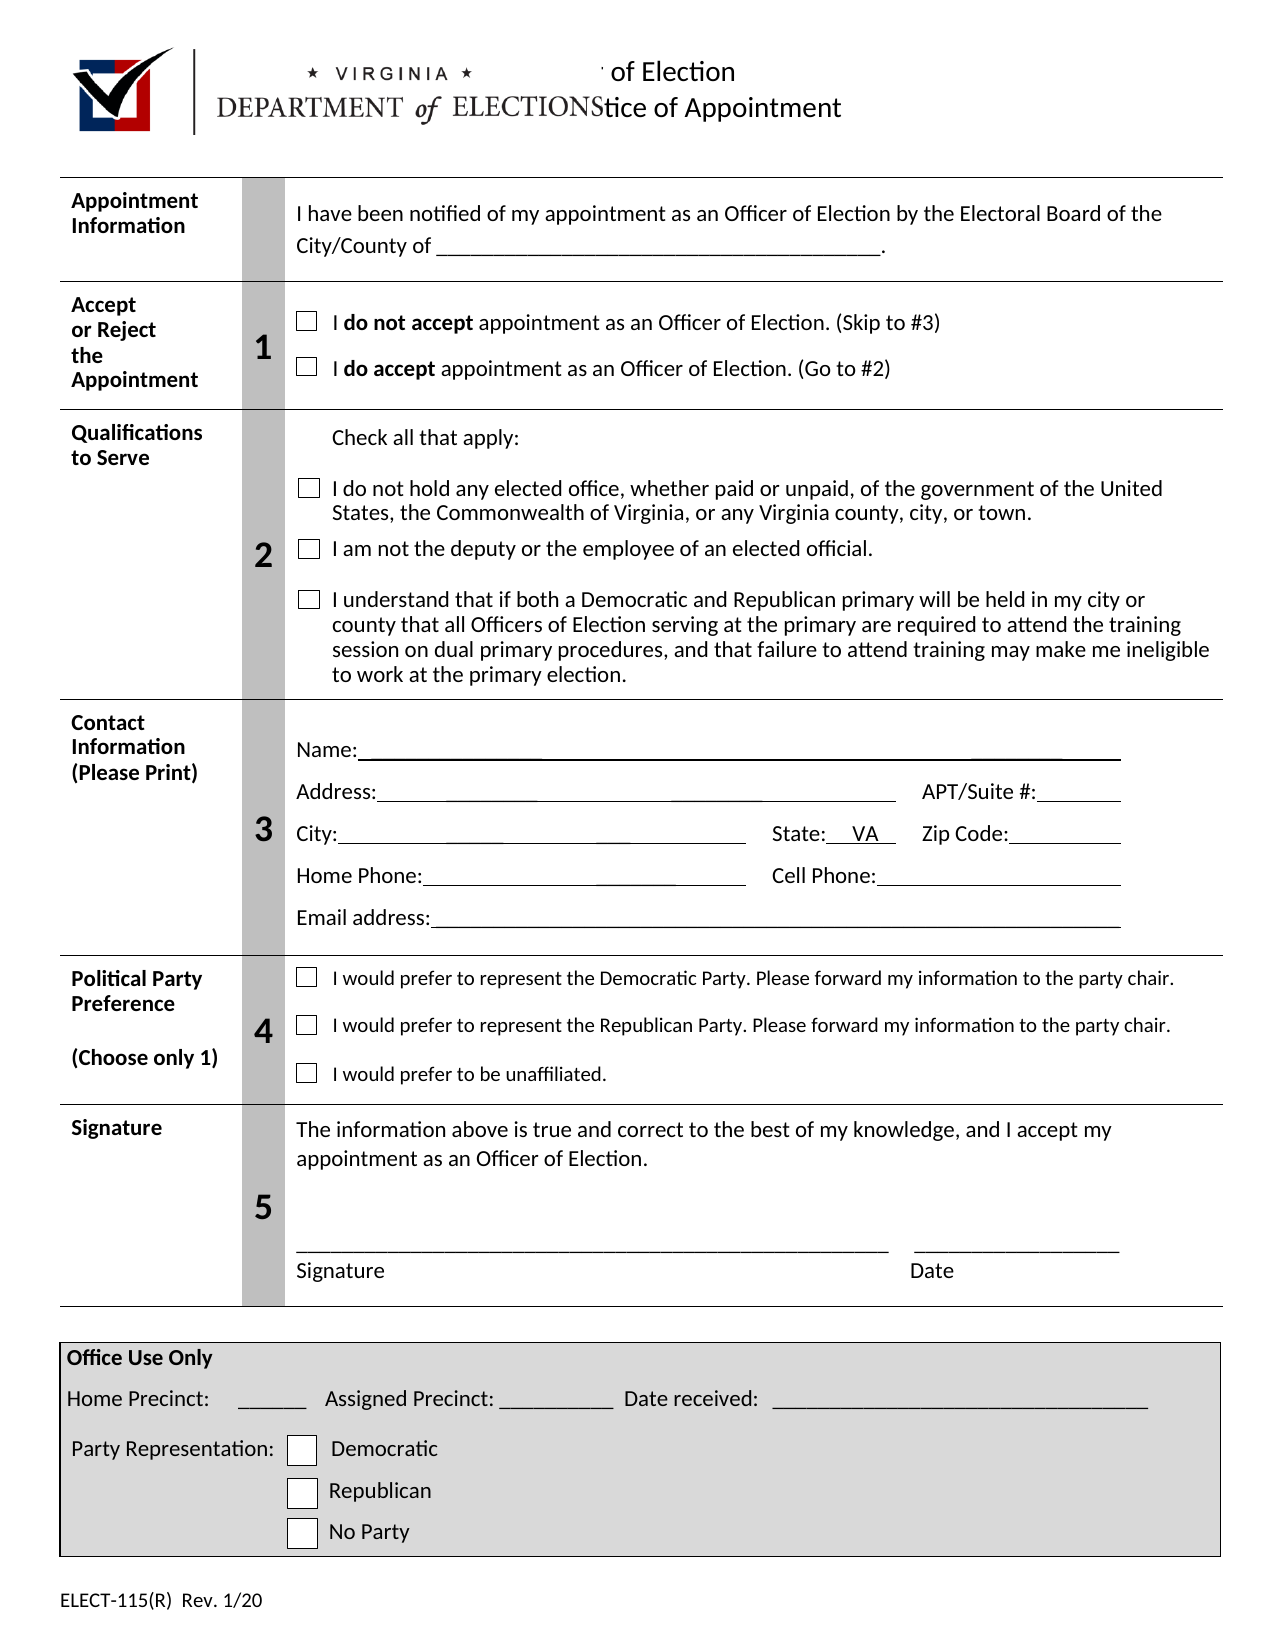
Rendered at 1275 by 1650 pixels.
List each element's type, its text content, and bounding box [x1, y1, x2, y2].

table_cell 2 [242, 410, 285, 699]
table_cell Political Party Preference (Choose only 1) [60, 956, 242, 1104]
table_cell Contact Information (Please Print) [60, 700, 242, 955]
table_cell 1 [242, 282, 285, 409]
table_cell 5 [242, 1105, 285, 1306]
table_cell [60, 1307, 1222, 1557]
table_header Appointment Information [60, 178, 242, 281]
table_cell I do not accept appointment as an Officer of Election. (Skip to #3) I do accept appointment as an Officer of Election. (Go to #2) [285, 282, 1222, 409]
table_cell Check all that apply: I do not hold any elected office, whether paid or unpaid, of the government of the United States, the Commonwealth of Virginia, or any Virginia county, city, or town. I am not the deputy or the employee of an elected official. I understand that if both a Democratic and Republican primary will be held in my city or county that all Officers of Election serving at the primary are required to attend the training session on dual primary procedures, and that failure to attend training may make me ineligible to work at the primary election. [285, 410, 1222, 699]
table_cell 4 [242, 956, 285, 1104]
table_cell I would prefer to represent the Democratic Party. Please forward my information to the party chair. I would prefer to represent the Republican Party. Please forward my information to the party chair. I would prefer to be unaffiliated. [285, 956, 1222, 1104]
table_cell Accept or Reject the Appointment [60, 282, 242, 409]
table_cell Signature [60, 1105, 242, 1306]
picture [68, 37, 602, 135]
table_header I have been notified of my appointment as an Officer of Election by the Electoral Board of the City/County of _______________________________________. [285, 178, 1222, 281]
table_cell The information above is true and correct to the best of my knowledge, and I accept my appointment as an Officer of Election. ____________________________________________________ __________________ Signature Date [285, 1105, 1222, 1306]
table_cell Qualifications to Serve [60, 410, 242, 699]
table_cell 3 [242, 700, 285, 955]
table_header [242, 178, 285, 281]
table_cell Name: _______________ ________ Address: ________ ________ APT/Suite #: City: _____ ___ State: VA Zip Code: Home Phone: _______ Cell Phone: Email address: ____________________________________________________________ [285, 700, 1222, 955]
